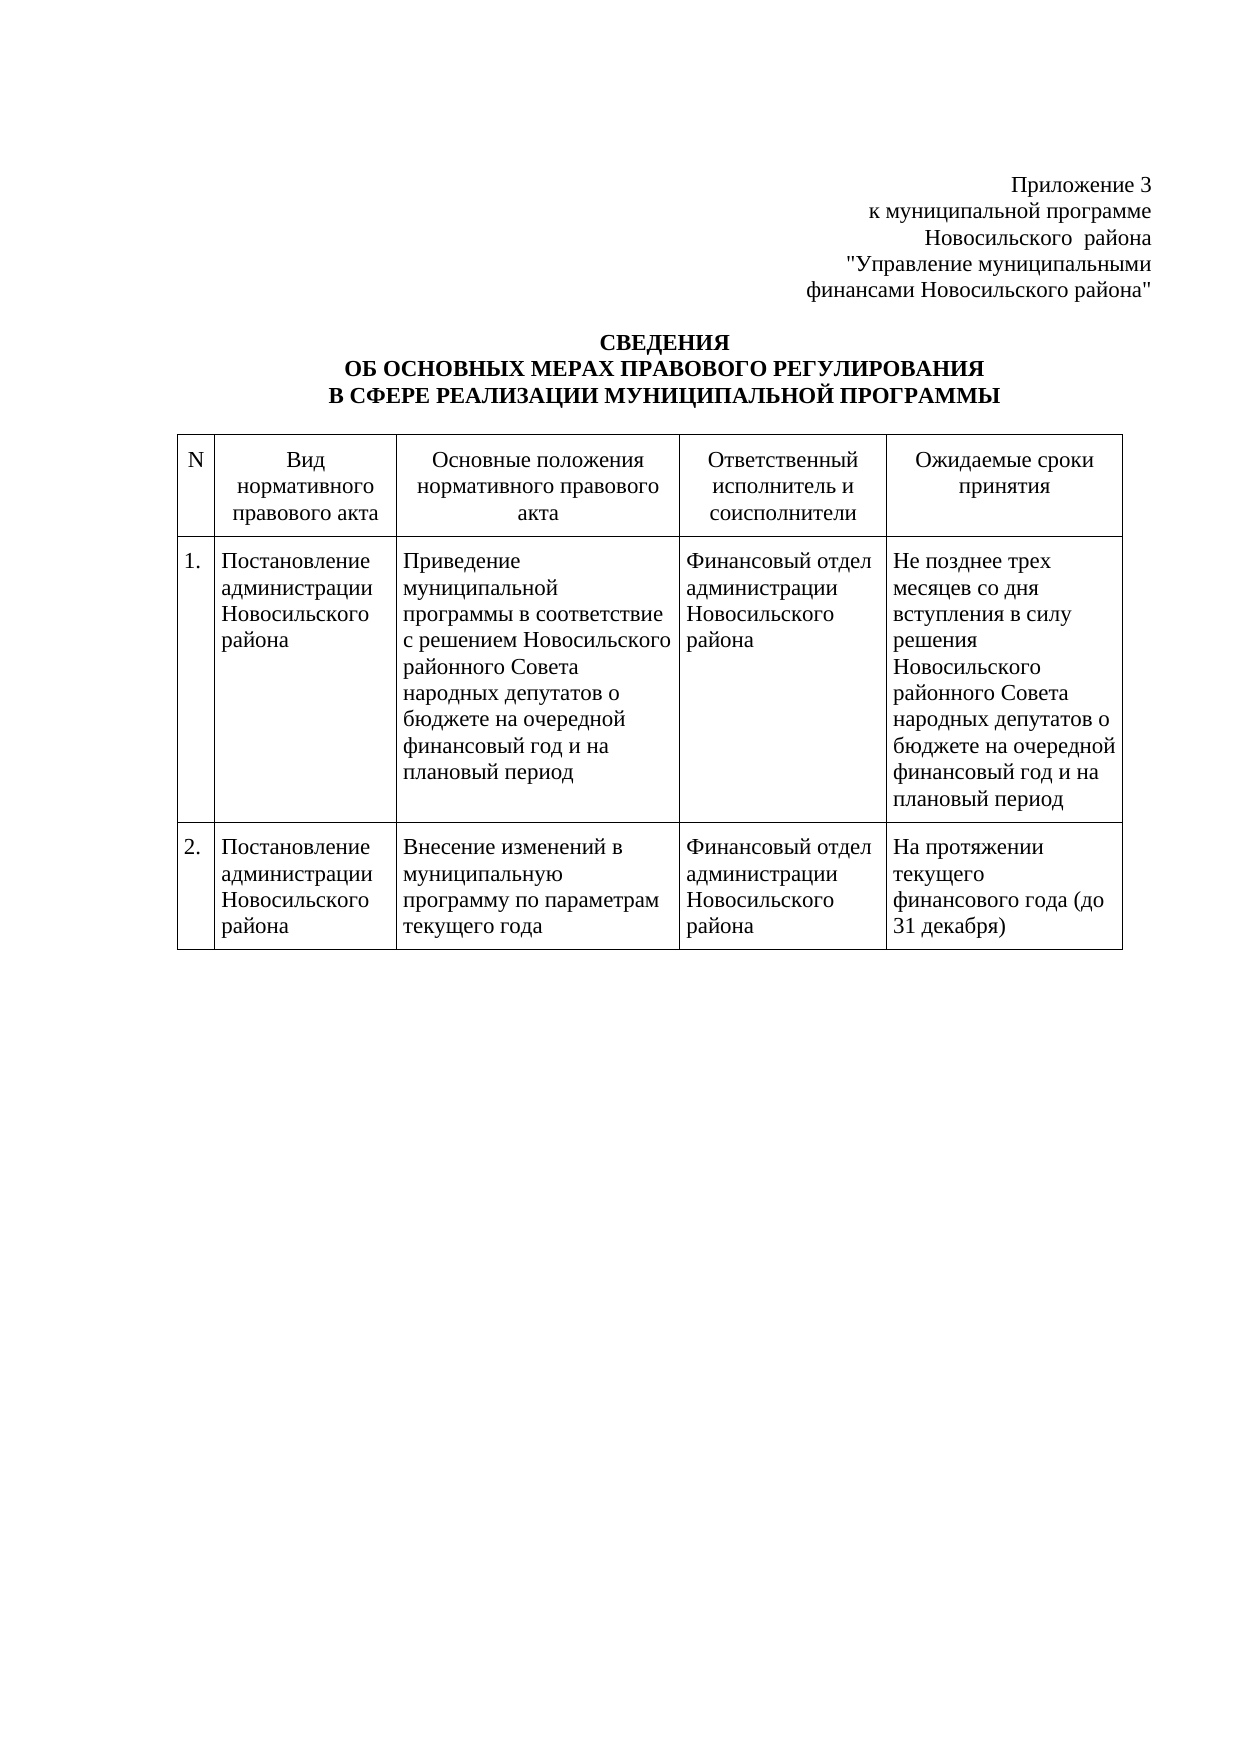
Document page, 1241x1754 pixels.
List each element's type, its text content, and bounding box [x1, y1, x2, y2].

title СВЕДЕНИЯ [177, 329, 1152, 355]
text Новосильского района [177, 223, 1152, 250]
text финансами Новосильского района" [177, 276, 1152, 303]
text "Управление муниципальными [177, 250, 1152, 276]
text Приложение 3 [177, 171, 1152, 197]
table_cell Постановление администрации Новосильского района [215, 823, 396, 949]
table_cell 1. [178, 537, 214, 822]
title В СФЕРЕ РЕАЛИЗАЦИИ МУНИЦИПАЛЬНОЙ ПРОГРАММЫ [177, 382, 1152, 408]
table_cell Приведение муниципальной программы в соответствие с решением Новосильского районного Совета народных депутатов о бюджете на очередной финансовый год и на плановый период [397, 537, 679, 822]
table_header Вид нормативного правового акта [215, 435, 396, 536]
table_header Основные положения нормативного правового акта [397, 435, 679, 536]
text к муниципальной программе [177, 197, 1152, 223]
table_cell Финансовый отдел администрации Новосильского района [680, 537, 886, 822]
table_header Ожидаемые сроки принятия [887, 435, 1122, 536]
table_cell Постановление администрации Новосильского района [215, 537, 396, 822]
table_cell На протяжении текущего финансового года (до 31 декабря) [887, 823, 1122, 949]
table_cell Финансовый отдел администрации Новосильского района [680, 823, 886, 949]
table_header Ответственный исполнитель и соисполнители [680, 435, 886, 536]
table_cell Внесение изменений в муниципальную программу по параметрам текущего года [397, 823, 679, 949]
table_header N [178, 435, 214, 536]
table_cell Не позднее трех месяцев со дня вступления в силу решения Новосильского районного Совета народных депутатов о бюджете на очередной финансовый год и на плановый период [887, 537, 1122, 822]
table_cell 2. [178, 823, 214, 949]
title ОБ ОСНОВНЫХ МЕРАХ ПРАВОВОГО РЕГУЛИРОВАНИЯ [177, 355, 1152, 382]
